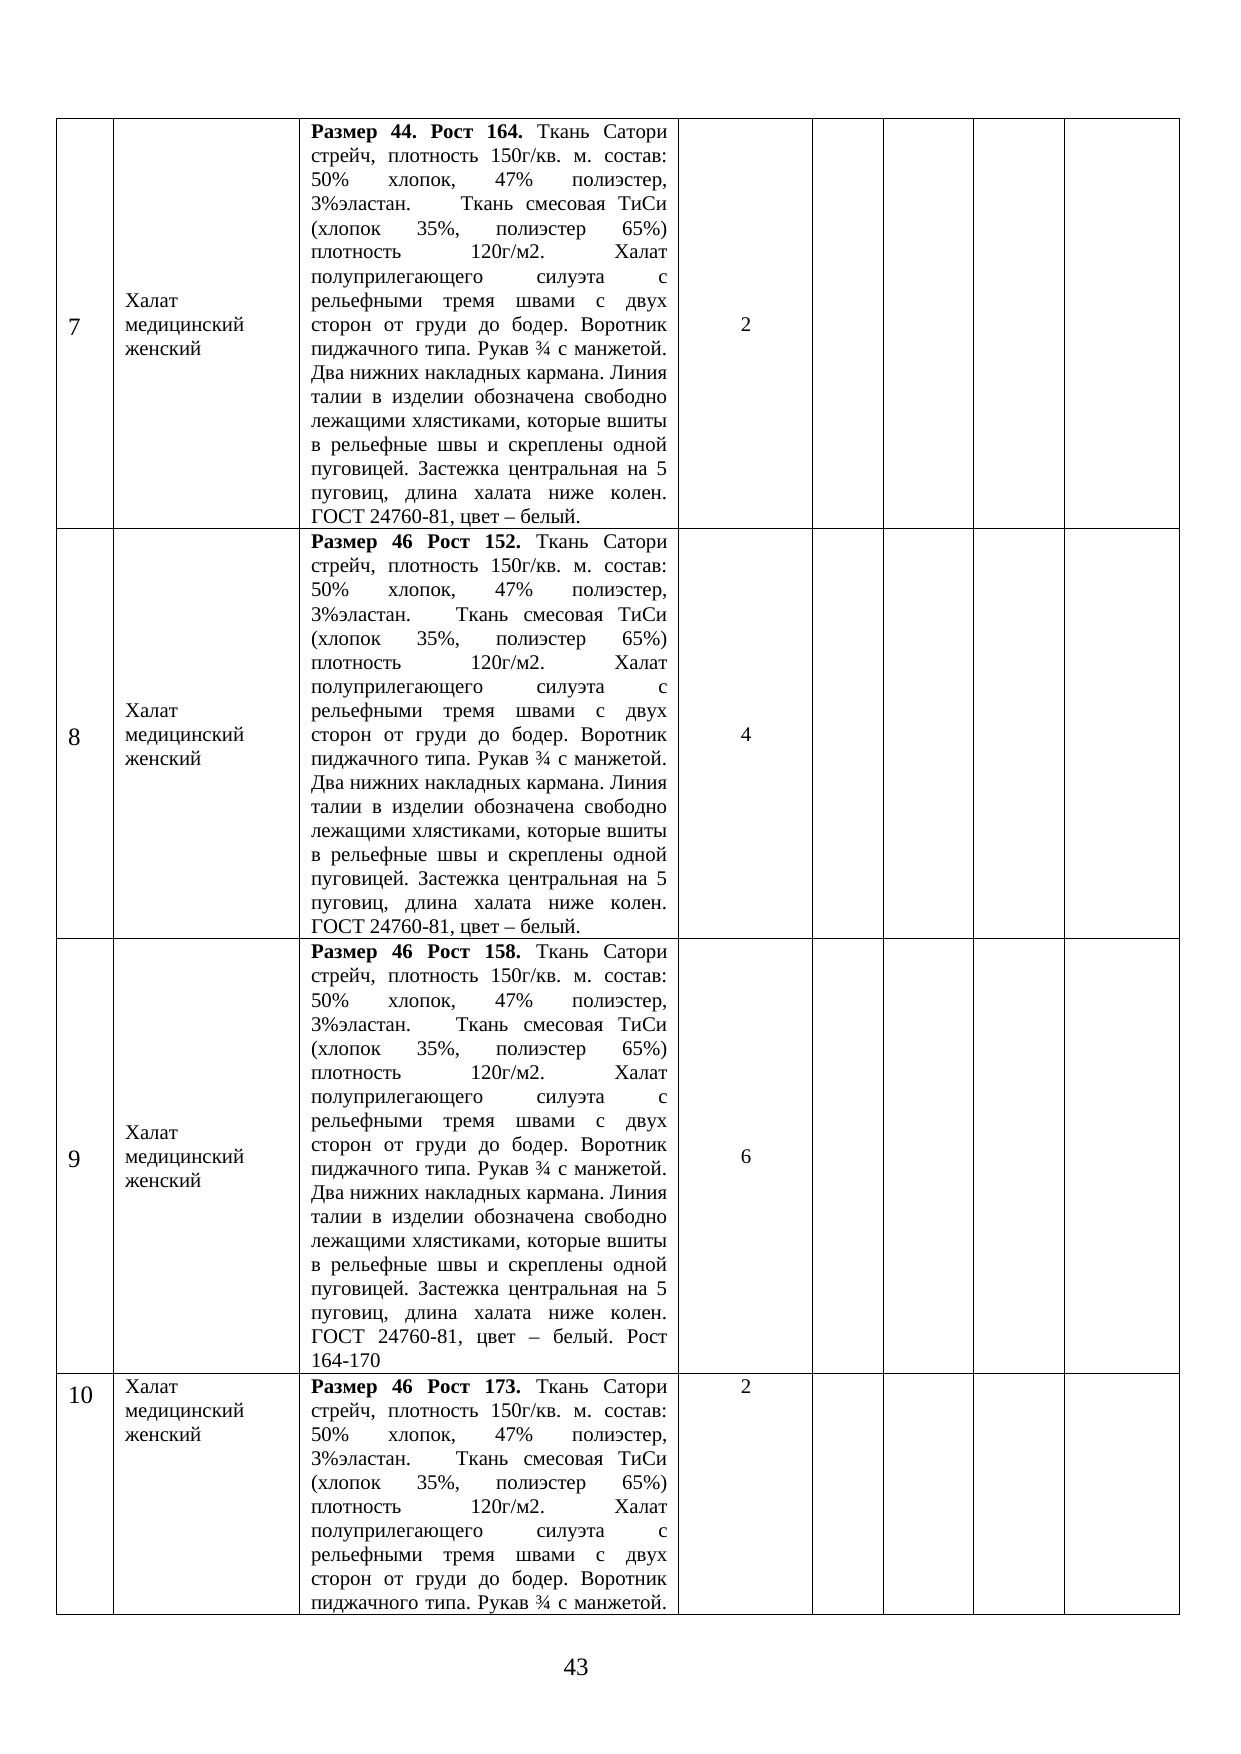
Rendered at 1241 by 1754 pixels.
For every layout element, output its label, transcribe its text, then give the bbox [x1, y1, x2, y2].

table_cell [884, 939, 973, 1372]
table_cell [884, 529, 973, 938]
table_cell 10 [57, 1374, 113, 1614]
table_cell 6 [679, 939, 812, 1372]
table_cell [813, 529, 883, 938]
table_cell [1065, 529, 1179, 938]
table_cell 4 [679, 529, 812, 938]
table_cell 2 [679, 1374, 812, 1614]
table_cell Халат медицинский женский [114, 939, 299, 1372]
table_cell [813, 119, 883, 528]
table_cell [1065, 1374, 1179, 1614]
table_cell Размер 46 Рост 158. Ткань Сатори стрейч, плотность 150г/кв. м. состав: 50% хлопок, 47% полиэстер, 3%эластан. Ткань смесовая ТиСи (хлопок 35%, полиэстер 65%) плотность 120г/м2. Халат полуприлегающего силуэта с рельефными тремя швами с двух сторон от груди до бодер. Воротник пиджачного типа. Рукав ¾ с манжетой. Два нижних накладных кармана. Линия талии в изделии обозначена свободно лежащими хлястиками, которые вшиты в рельефные швы и скреплены одной пуговицей. Застежка центральная на 5 пуговиц, длина халата ниже колен. ГОСТ 24760-81, цвет – белый. Рост 164-170 [300, 939, 678, 1372]
table_cell [974, 529, 1064, 938]
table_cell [114, 119, 299, 528]
table_cell [974, 119, 1064, 528]
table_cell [300, 1374, 678, 1614]
table_cell 9 [57, 939, 113, 1372]
table_cell 2 [679, 119, 812, 528]
table_cell [813, 939, 883, 1372]
table_cell [974, 1374, 1064, 1614]
table_cell Халат медицинский женский [114, 529, 299, 938]
table_cell 7 [57, 119, 113, 528]
table_cell [974, 939, 1064, 1372]
table_cell [813, 1374, 883, 1614]
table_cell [114, 1374, 299, 1614]
table_cell [1065, 939, 1179, 1372]
table_cell [1065, 119, 1179, 528]
table_cell [884, 1374, 973, 1614]
table_cell Размер 46 Рост 152. Ткань Сатори стрейч, плотность 150г/кв. м. состав: 50% хлопок, 47% полиэстер, 3%эластан. Ткань смесовая ТиСи (хлопок 35%, полиэстер 65%) плотность 120г/м2. Халат полуприлегающего силуэта с рельефными тремя швами с двух сторон от груди до бодер. Воротник пиджачного типа. Рукав ¾ с манжетой. Два нижних накладных кармана. Линия талии в изделии обозначена свободно лежащими хлястиками, которые вшиты в рельефные швы и скреплены одной пуговицей. Застежка центральная на 5 пуговиц, длина халата ниже колен. ГОСТ 24760-81, цвет – белый. [300, 529, 678, 938]
table_cell [884, 119, 973, 528]
table_cell Размер 44. Рост 164. Ткань Сатори стрейч, плотность 150г/кв. м. состав: 50% хлопок, 47% полиэстер, 3%эластан. Ткань смесовая ТиСи (хлопок 35%, полиэстер 65%) плотность 120г/м2. Халат полуприлегающего силуэта с рельефными тремя швами с двух сторон от груди до бодер. Воротник пиджачного типа. Рукав ¾ с манжетой. Два нижних накладных кармана. Линия талии в изделии обозначена свободно лежащими хлястиками, которые вшиты в рельефные швы и скреплены одной пуговицей. Застежка центральная на 5 пуговиц, длина халата ниже колен. ГОСТ 24760-81, цвет – белый. [300, 119, 678, 528]
table_cell 8 [57, 529, 113, 938]
